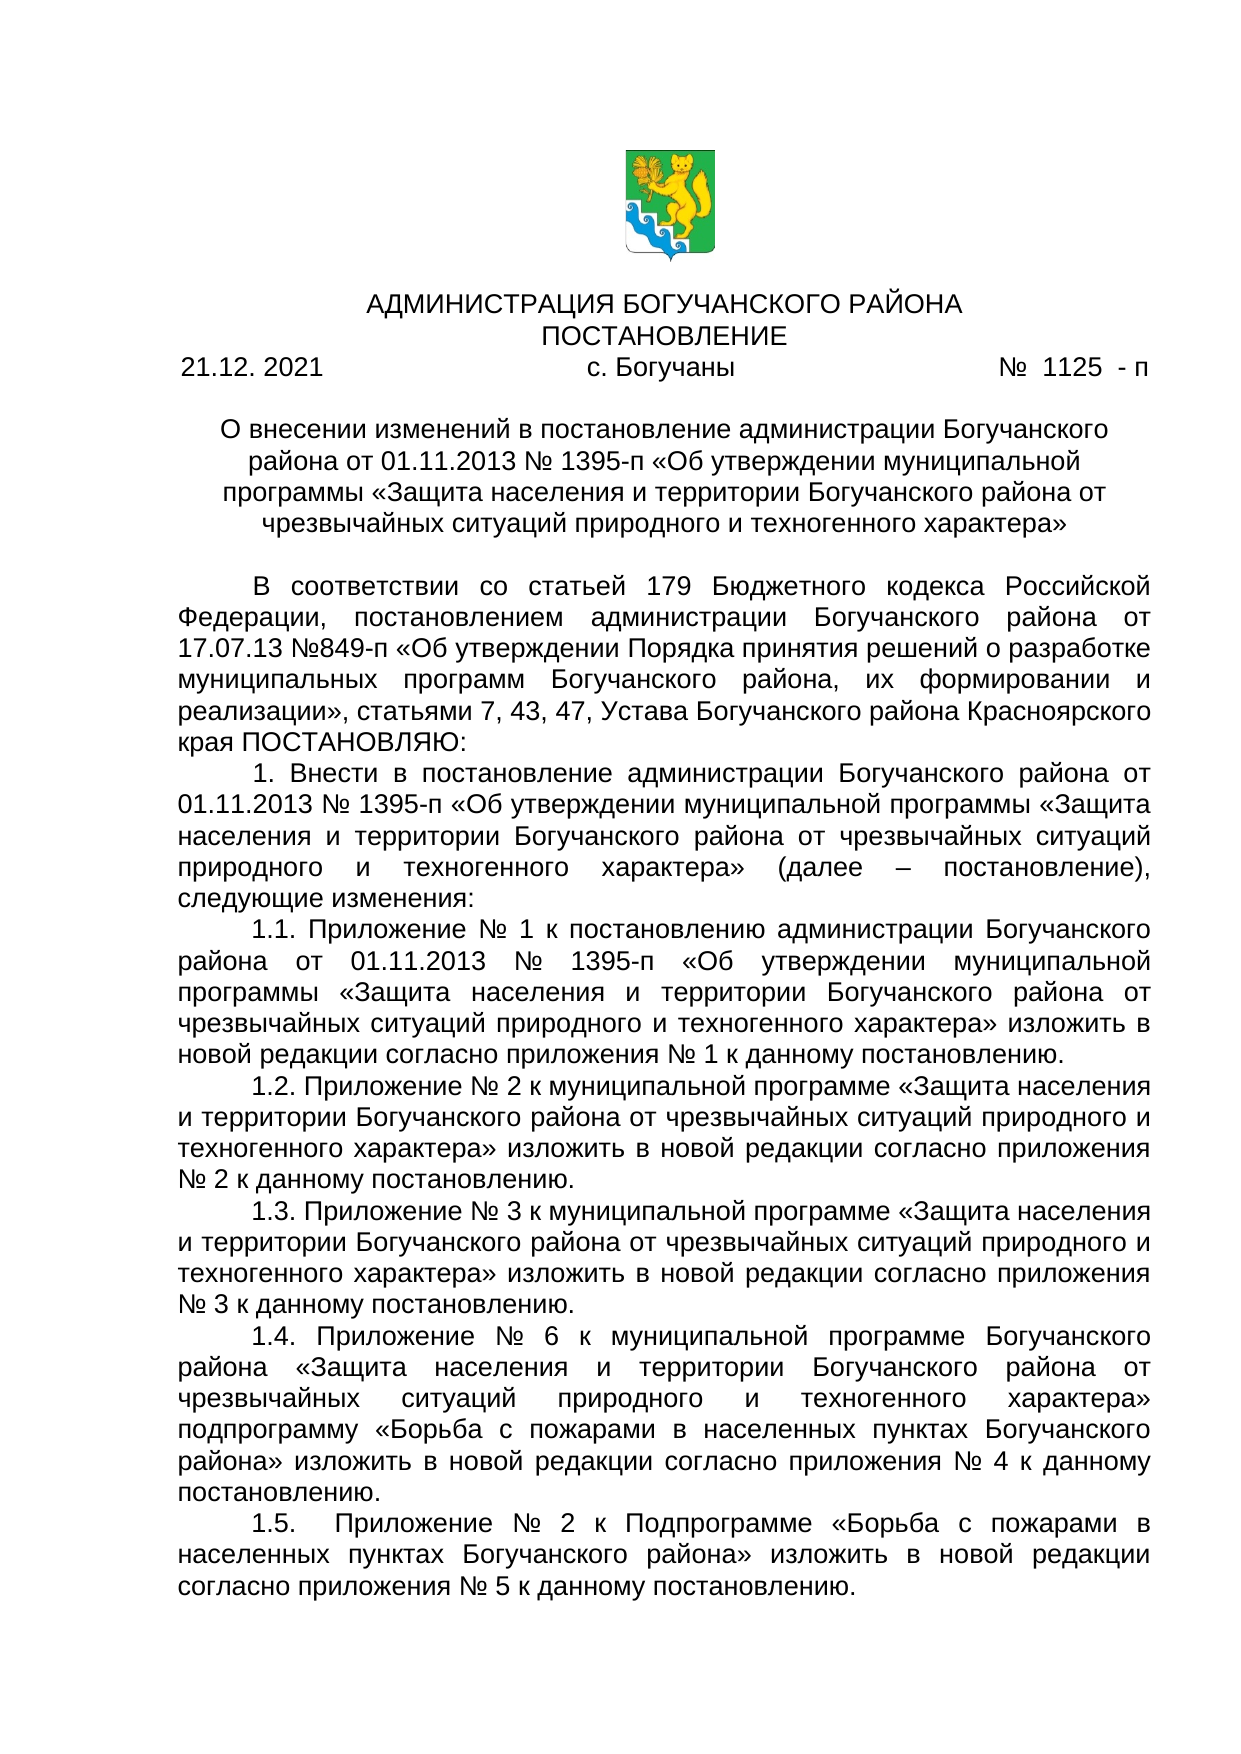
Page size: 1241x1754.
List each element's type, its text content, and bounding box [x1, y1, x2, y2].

text 1. Внести в постановление администрации Богучанского района от 01.11.2013 № 1395-п «Об утверждении муниципальной программы «Защита населения и территории Богучанского района от чрезвычайных ситуаций природного и техногенного характера» (далее – постановление), следующие изменения: [177, 757, 1152, 913]
picture [625, 150, 715, 262]
text 1.4. Приложение № 6 к муниципальной программе Богучанского района «Защита населения и территории Богучанского района от чрезвычайных ситуаций природного и техногенного характера» подпрограмму «Борьба с пожарами в населенных пунктах Богучанского района» изложить в новой редакции согласно приложения № 4 к данному постановлению. [177, 1319, 1152, 1507]
text 1.2. Приложение № 2 к муниципальной программе «Защита населения и территории Богучанского района от чрезвычайных ситуаций природного и техногенного характера» изложить в новой редакции согласно приложения № 2 к данному постановлению. [177, 1069, 1152, 1194]
text 1.1. Приложение № 1 к постановлению администрации Богучанского района от 01.11.2013 № 1395-п «Об утверждении муниципальной программы «Защита населения и территории Богучанского района от чрезвычайных ситуаций природного и техногенного характера» изложить в новой редакции согласно приложения № 1 к данному постановлению. [177, 913, 1152, 1069]
text О внесении изменений в постановление администрации Богучанского района от 01.11.2013 № 1395-п «Об утверждении муниципальной программы «Защита населения и территории Богучанского района от чрезвычайных ситуаций природного и техногенного характера» [177, 413, 1152, 538]
text 1.5. Приложение № 2 к Подпрограмме «Борьба с пожарами в населенных пунктах Богучанского района» изложить в новой редакции согласно приложения № 5 к данному постановлению. [177, 1507, 1152, 1601]
text ПОСТАНОВЛЕНИЕ [177, 319, 1152, 351]
text АДМИНИСТРАЦИЯ БОГУЧАНСКОГО РАЙОНА [177, 288, 1152, 319]
text В соответствии со статьей 179 Бюджетного кодекса Российской Федерации, постановлением администрации Богучанского района от 17.07.13 №849-п «Об утверждении Порядка принятия решений о разработке муниципальных программ Богучанского района, их формировании и реализации», статьями 7, 43, 47, Устава Богучанского района Красноярского края ПОСТАНОВЛЯЮ: [177, 569, 1152, 757]
text 21.12. 2021 с. Богучаны № 1125 - п [177, 351, 1152, 382]
text 1.3. Приложение № 3 к муниципальной программе «Защита населения и территории Богучанского района от чрезвычайных ситуаций природного и техногенного характера» изложить в новой редакции согласно приложения № 3 к данному постановлению. [177, 1194, 1152, 1319]
